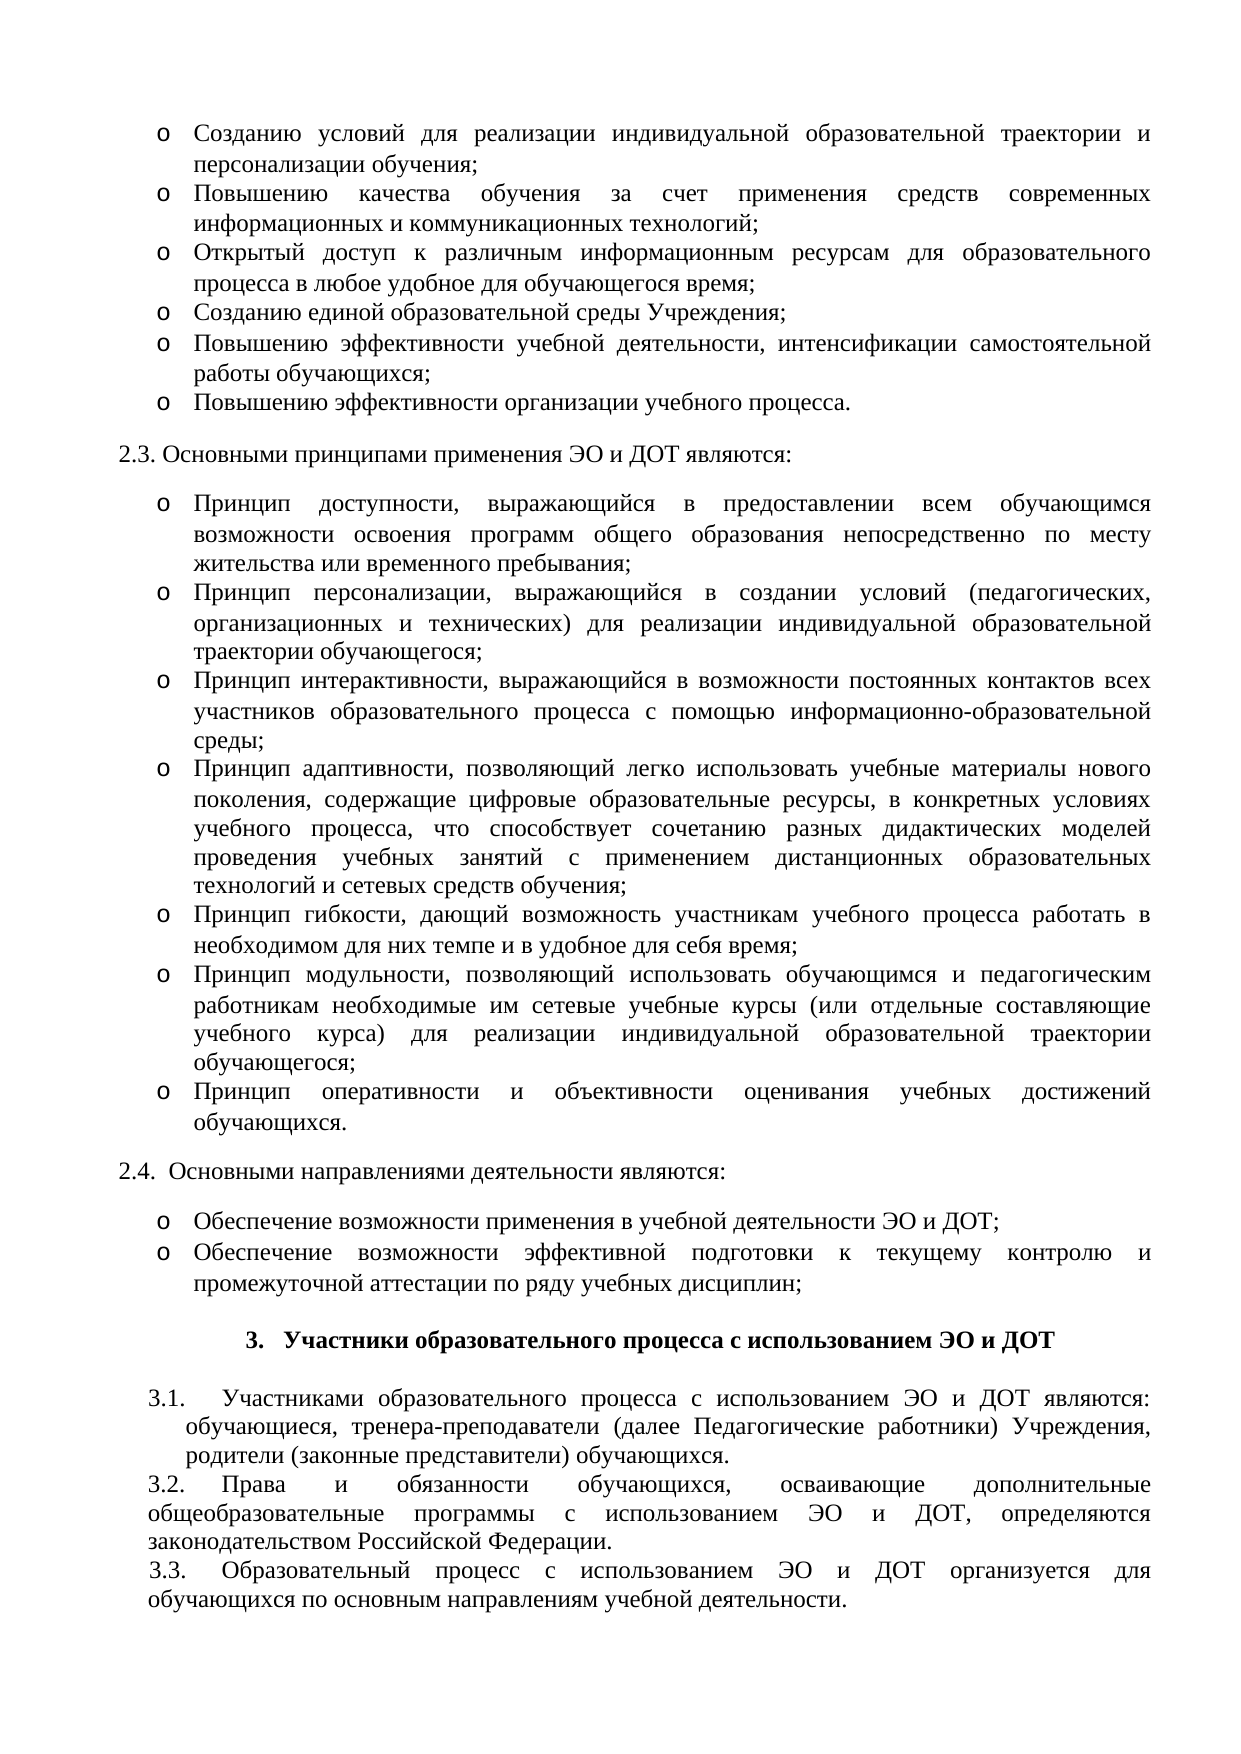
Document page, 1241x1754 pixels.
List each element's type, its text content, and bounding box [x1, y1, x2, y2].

list Принцип персонализации, выражающийся в создании условий (педагогических, организационных и технических) для реализации индивидуальной образовательной траектории обучающегося; [156, 577, 1152, 665]
list Повышению эффективности учебной деятельности, интенсификации самостоятельной работы обучающихся; [156, 328, 1152, 387]
list Повышению эффективности организации учебного процесса. [156, 387, 1152, 418]
list Принцип интерактивности, выражающийся в возможности постоянных контактов всех участников образовательного процесса с помощью информационно-образовательной среды; [156, 665, 1152, 753]
list Права и обязанности обучающихся, осваивающие дополнительные общеобразовательные программы с использованием ЭО и ДОТ, определяются законодательством Российской Федерации. [148, 1469, 1152, 1555]
list Созданию условий для реализации индивидуальной образовательной траектории и персонализации обучения; [156, 118, 1152, 178]
list Принцип адаптивности, позволяющий легко использовать учебные материалы нового поколения, содержащие цифровые образовательные ресурсы, в конкретных условиях учебного процесса, что способствует сочетанию разных дидактических моделей проведения учебных занятий с применением дистанционных образовательных технологий и сетевых средств обучения; [156, 753, 1152, 899]
list Принцип гибкости, дающий возможность участникам учебного процесса работать в необходимом для них темпе и в удобное для себя время; [156, 899, 1152, 959]
list Принцип модульности, позволяющий использовать обучающимся и педагогическим работникам необходимые им сетевые учебные курсы (или отдельные составляющие учебного курса) для реализации индивидуальной образовательной траектории обучающегося; [156, 959, 1152, 1076]
text 2.4. Основными направлениями деятельности являются: [118, 1156, 1152, 1185]
list Повышению качества обучения за счет применения средств современных информационных и коммуникационных технологий; [156, 178, 1152, 237]
list Участники образовательного процесса с использованием ЭО и ДОТ [149, 1325, 1152, 1354]
list Созданию единой образовательной среды Учреждения; [156, 297, 1152, 328]
list Участниками образовательного процесса с использованием ЭО и ДОТ являются: обучающиеся, тренера-преподаватели (далее Педагогические работники) Учреждения, родители (законные представители) обучающихся. [148, 1383, 1152, 1469]
text 2.3. Основными принципами применения ЭО и ДОТ являются: [118, 439, 1152, 468]
list Обеспечение возможности эффективной подготовки к текущему контролю и промежуточной аттестации по ряду учебных дисциплин; [156, 1237, 1152, 1296]
list Принцип оперативности и объективности оценивания учебных достижений обучающихся. [156, 1076, 1152, 1136]
list Образовательный процесс с использованием ЭО и ДОТ организуется для обучающихся по основным направлениям учебной деятельности. [148, 1555, 1152, 1613]
list Открытый доступ к различным информационным ресурсам для образовательного процесса в любое удобное для обучающегося время; [156, 237, 1152, 297]
list Принцип доступности, выражающийся в предоставлении всем обучающимся возможности освоения программ общего образования непосредственно по месту жительства или временного пребывания; [156, 488, 1152, 577]
list Обеспечение возможности применения в учебной деятельности ЭО и ДОТ; [156, 1206, 1152, 1237]
